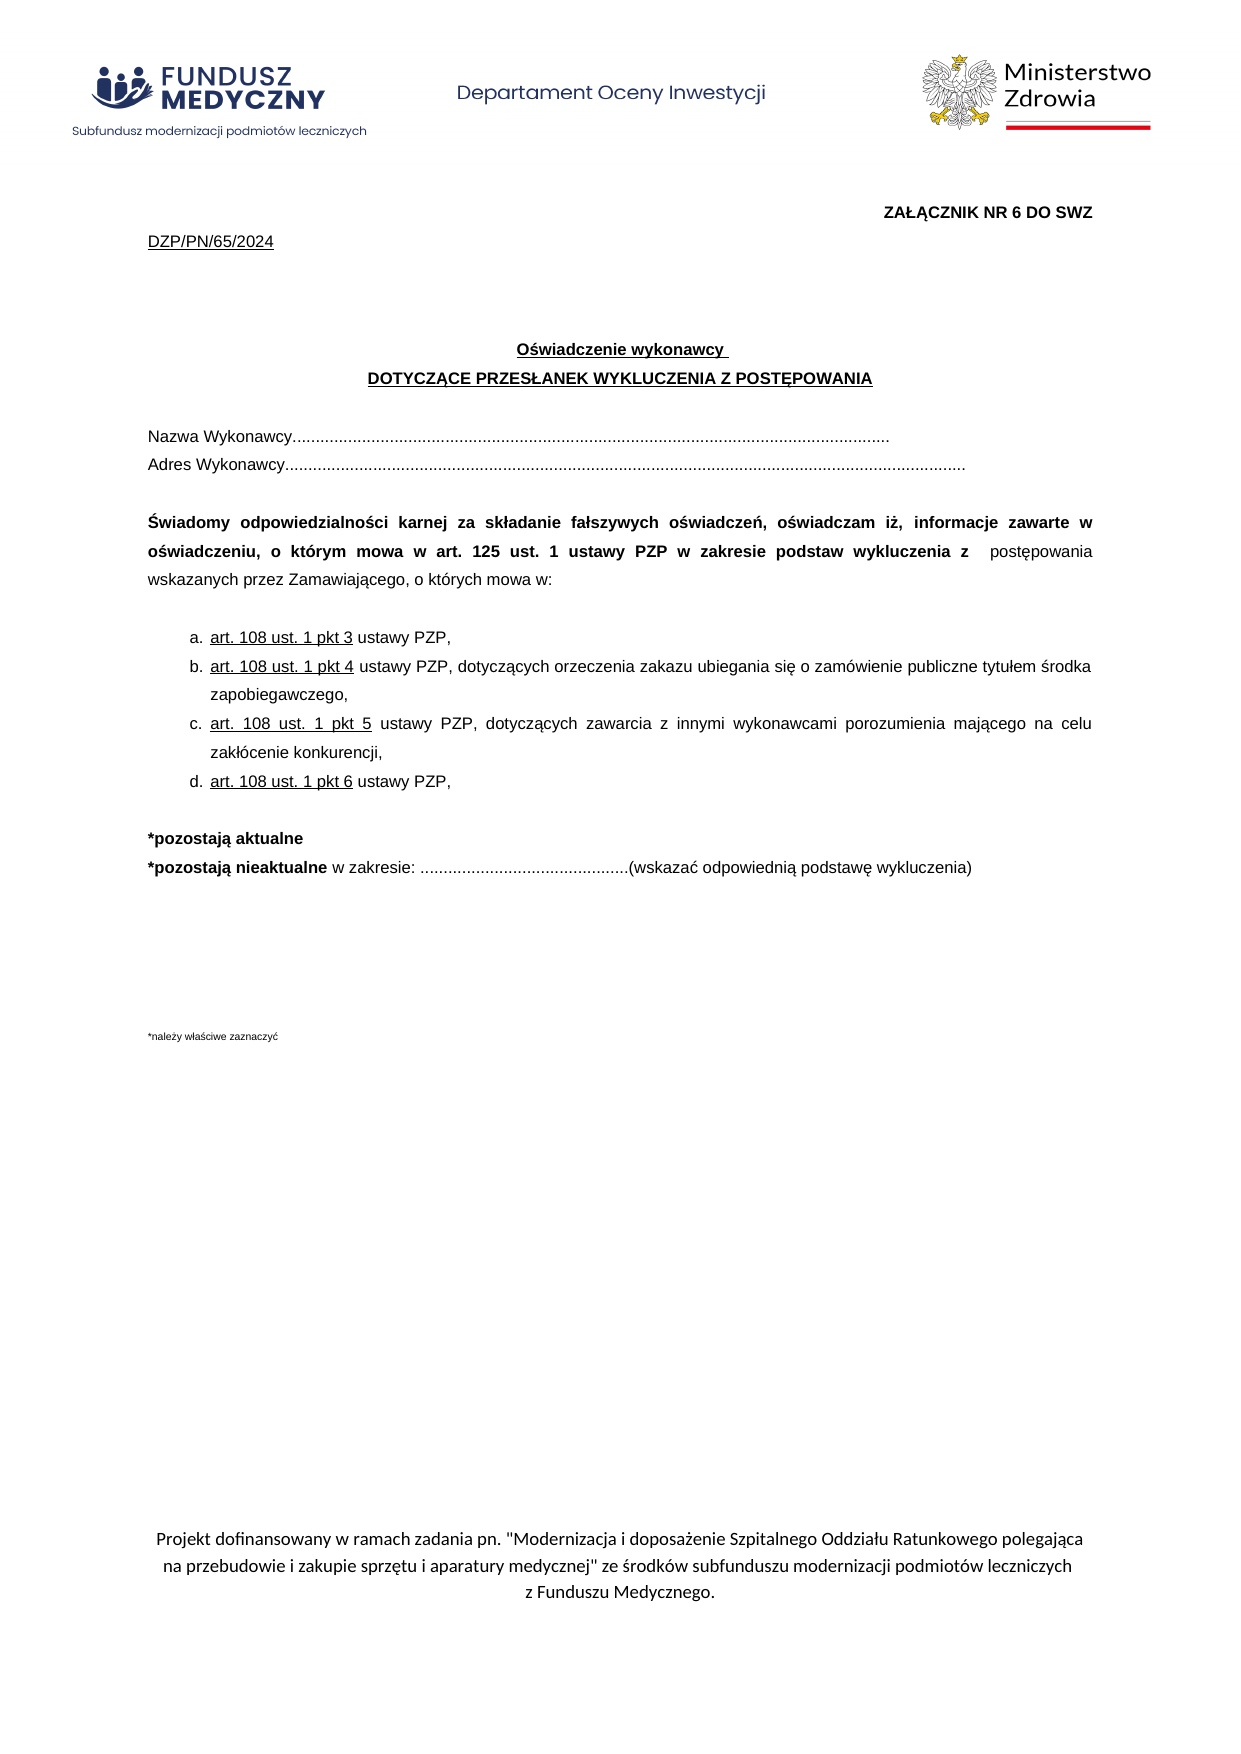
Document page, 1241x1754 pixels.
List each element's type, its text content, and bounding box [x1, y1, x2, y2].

text Świadomy odpowiedzialności karnej za składanie fałszywych oświadczeń, oświadczam iż, informacje zawarte w oświadczeniu, o którym mowa w art. 125 ust. 1 ustawy PZP w zakresie podstaw wykluczenia z postępowania wskazanych przez Zamawiającego, o których mowa w: [148, 513, 1093, 589]
list art. 108 ust. 1 pkt 6 ustawy PZP, [189, 771, 1093, 791]
text DOTYCZĄCE PRZESŁANEK WYKLUCZENIA Z POSTĘPOWANIA [148, 369, 1093, 388]
list art. 108 ust. 1 pkt 5 ustawy PZP, dotyczących zawarcia z innymi wykonawcami porozumienia mającego na celu zakłócenie konkurencji, [189, 714, 1093, 762]
text Nazwa Wykonawcy................................................................................................................................. [148, 426, 1093, 446]
text Oświadczenie wykonawcy [148, 340, 1093, 359]
text ZAŁĄCZNIK NR 6 DO SWZ [148, 203, 1093, 222]
picture [0, 19, 1241, 165]
text *pozostają aktualne [148, 829, 1093, 848]
text DZP/PN/65/2024 [148, 232, 1092, 251]
text *pozostają nieaktualne w zakresie: .............................................(wskazać odpowiednią podstawę wykluczenia) [148, 858, 1093, 877]
text Adres Wykonawcy................................................................................................................................................... [148, 455, 1093, 474]
list art. 108 ust. 1 pkt 4 ustawy PZP, dotyczących orzeczenia zakazu ubiegania się o zamówienie publiczne tytułem środka zapobiegawczego, [189, 656, 1093, 704]
list art. 108 ust. 1 pkt 3 ustawy PZP, [189, 628, 1093, 647]
